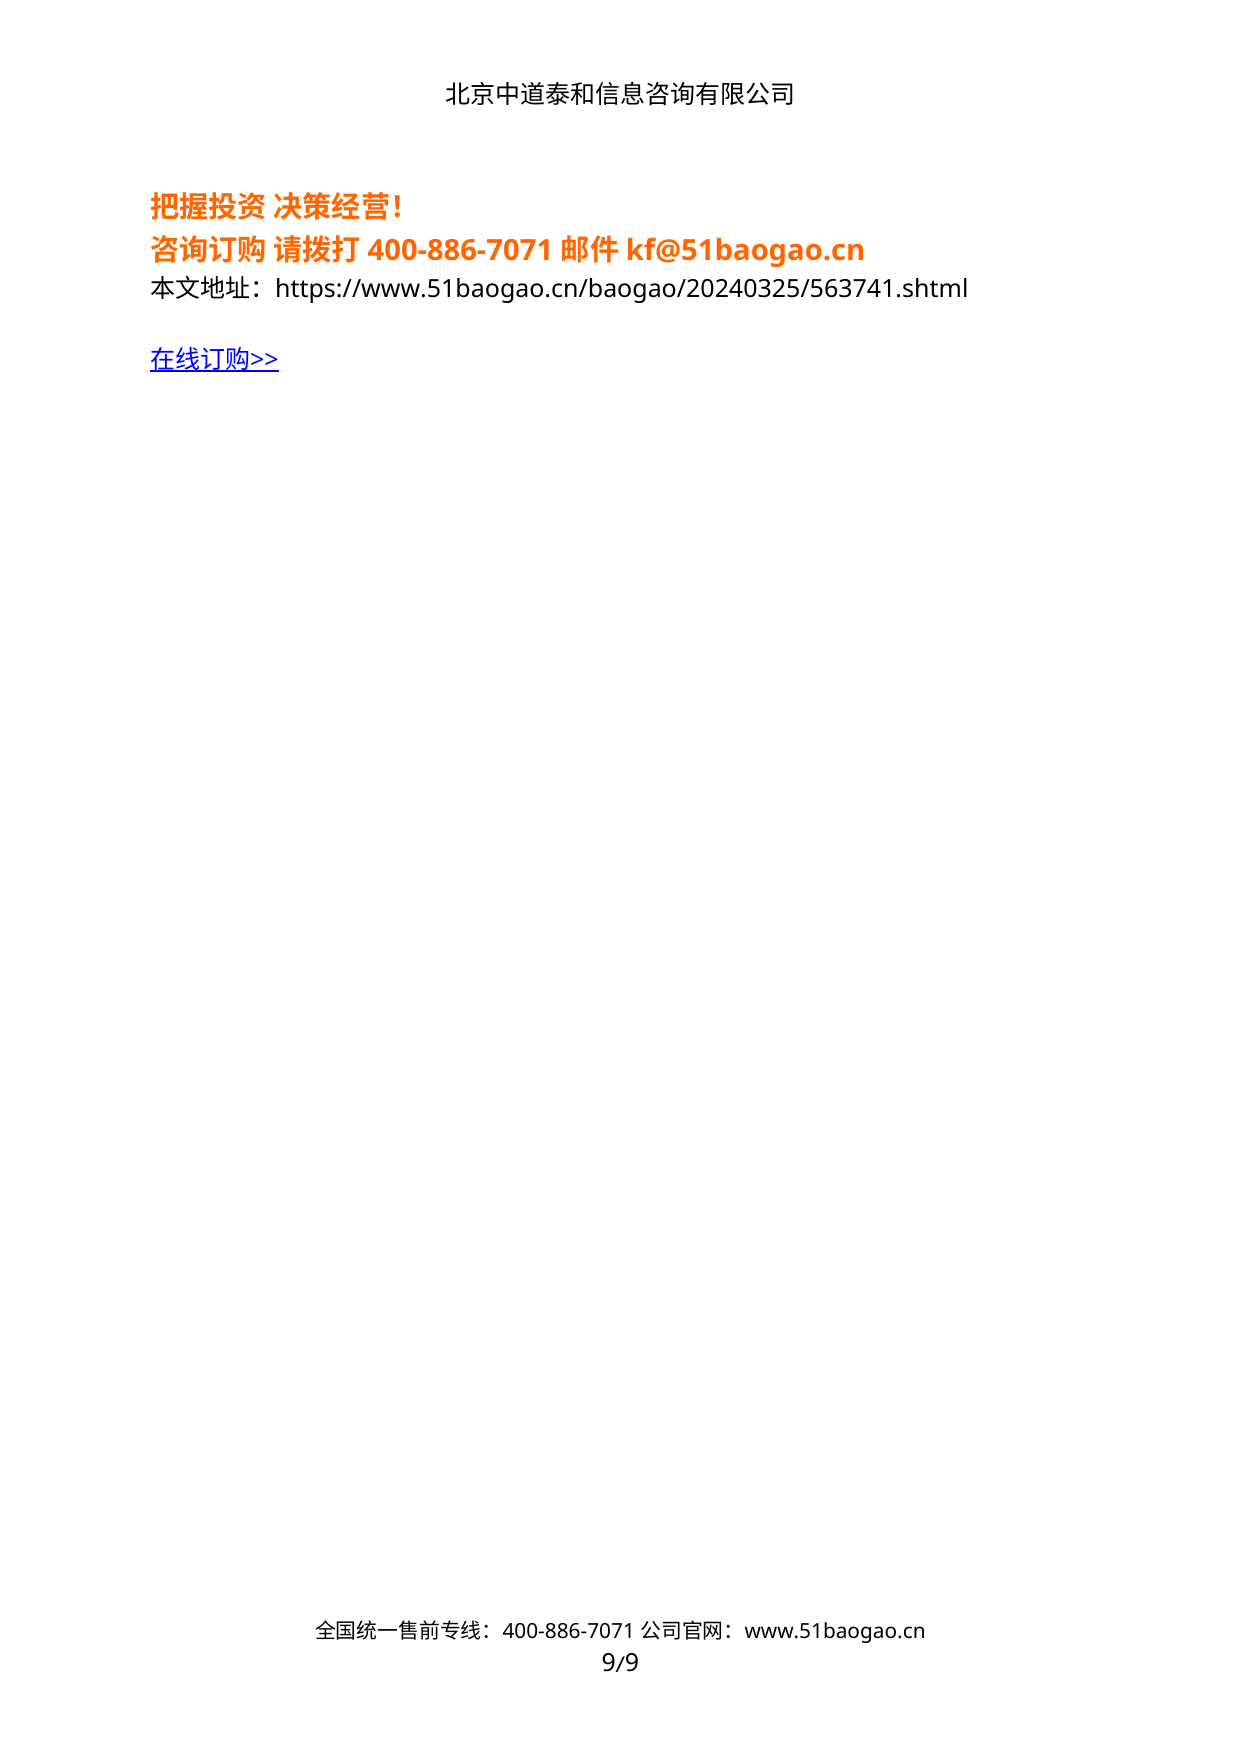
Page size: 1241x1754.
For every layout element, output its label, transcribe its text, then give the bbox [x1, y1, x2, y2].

text 在线订购>> [150, 305, 1090, 375]
text 把握投资 决策经营！咨询订购 请拨打 400-886-7071 邮件 kf@51baogao.cn本文地址：https://www.51baogao.cn/baogao/20240325/563741.shtml [150, 150, 1090, 305]
